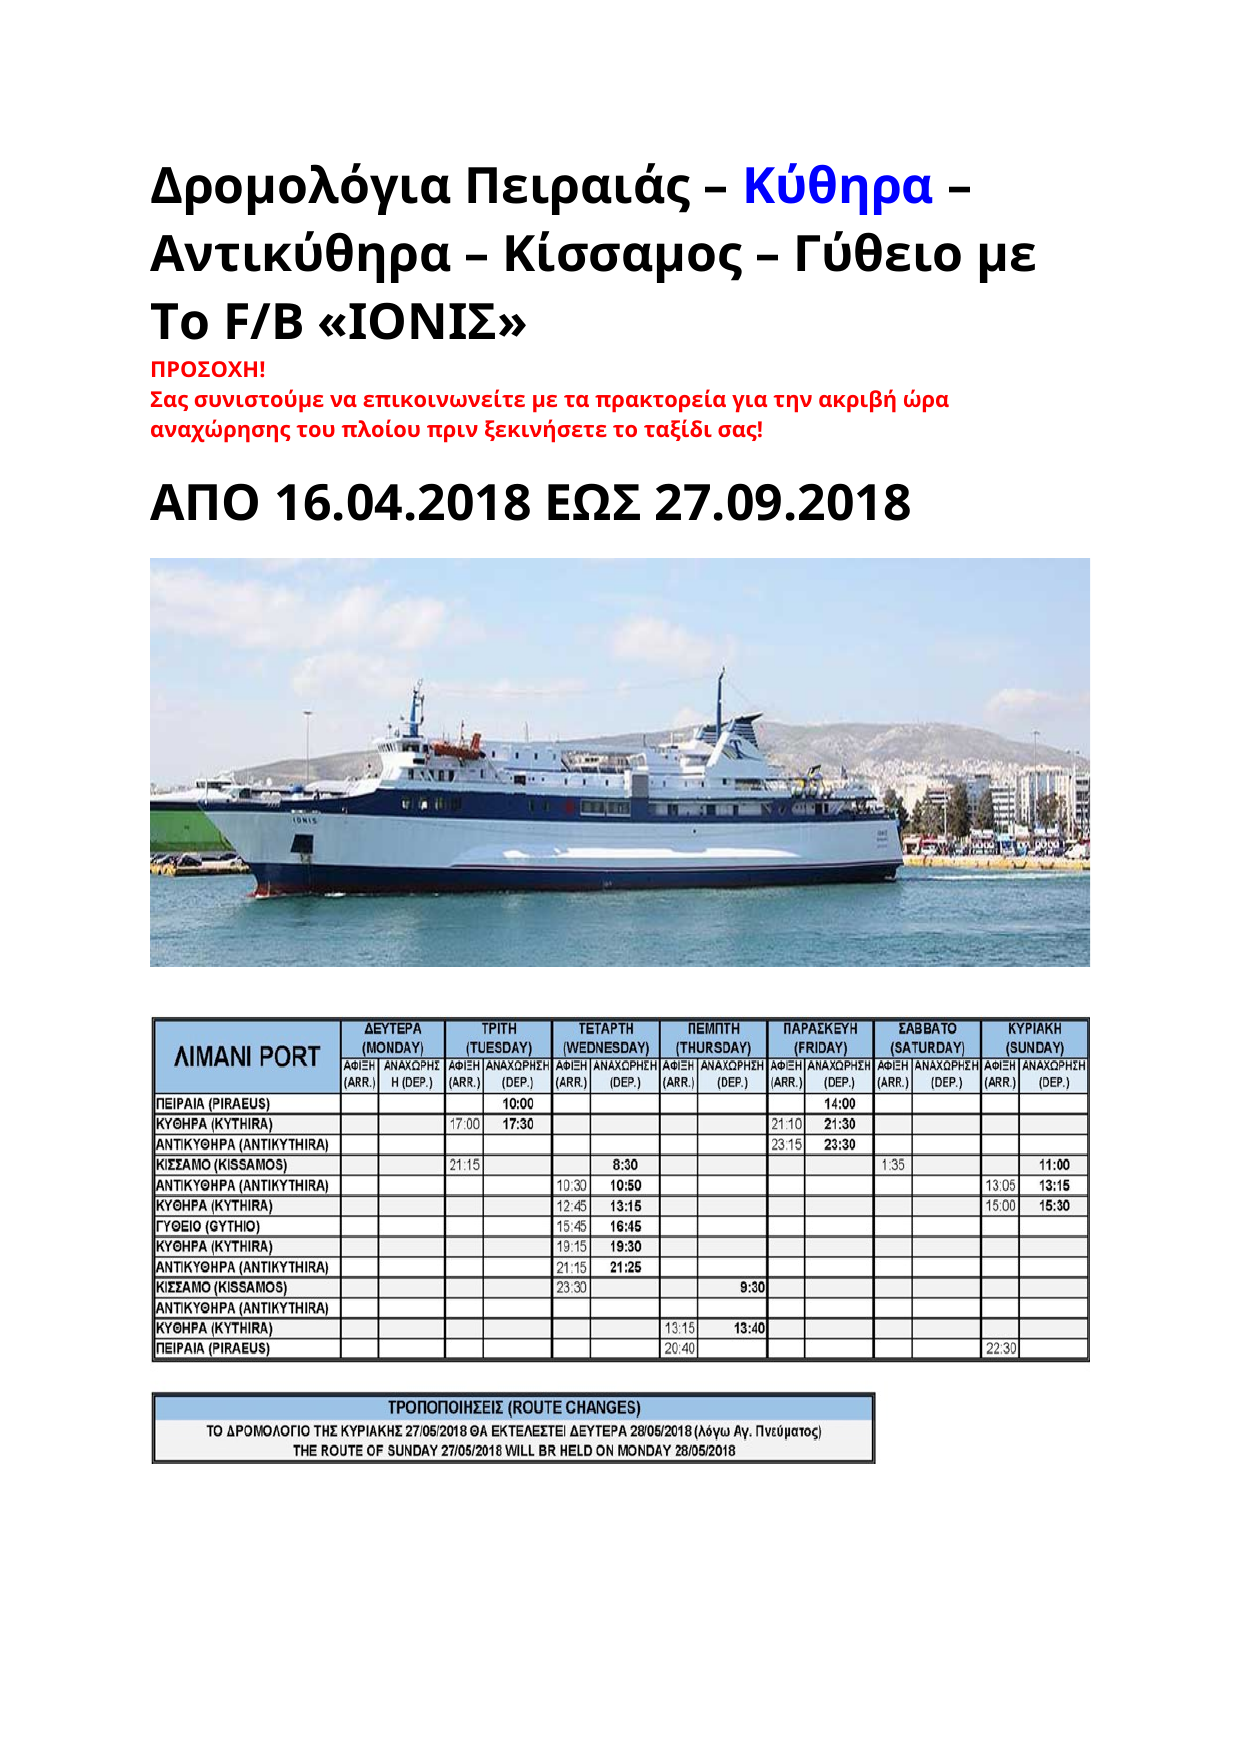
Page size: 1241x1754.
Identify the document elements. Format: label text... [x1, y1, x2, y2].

text ΠΡΟΣΟΧΗ! Σας συνιστούμε να επικοινωνείτε με τα πρακτορεία για την ακριβή ώρα αναχώρησης του πλοίου πριν ξεκινήσετε το ταξίδι σας! [150, 354, 1090, 444]
text Δρομολόγια Πειραιάς – Κύθηρα – Αντικύθηρα – Κίσσαμος – Γύθειο με Το F/B «ΙΟΝΙΣ» [150, 150, 1090, 354]
text ΑΠΟ 16.04.2018 ΕΩΣ 27.09.2018 [150, 467, 1090, 535]
picture [150, 1015, 1090, 1464]
picture [150, 558, 1091, 967]
